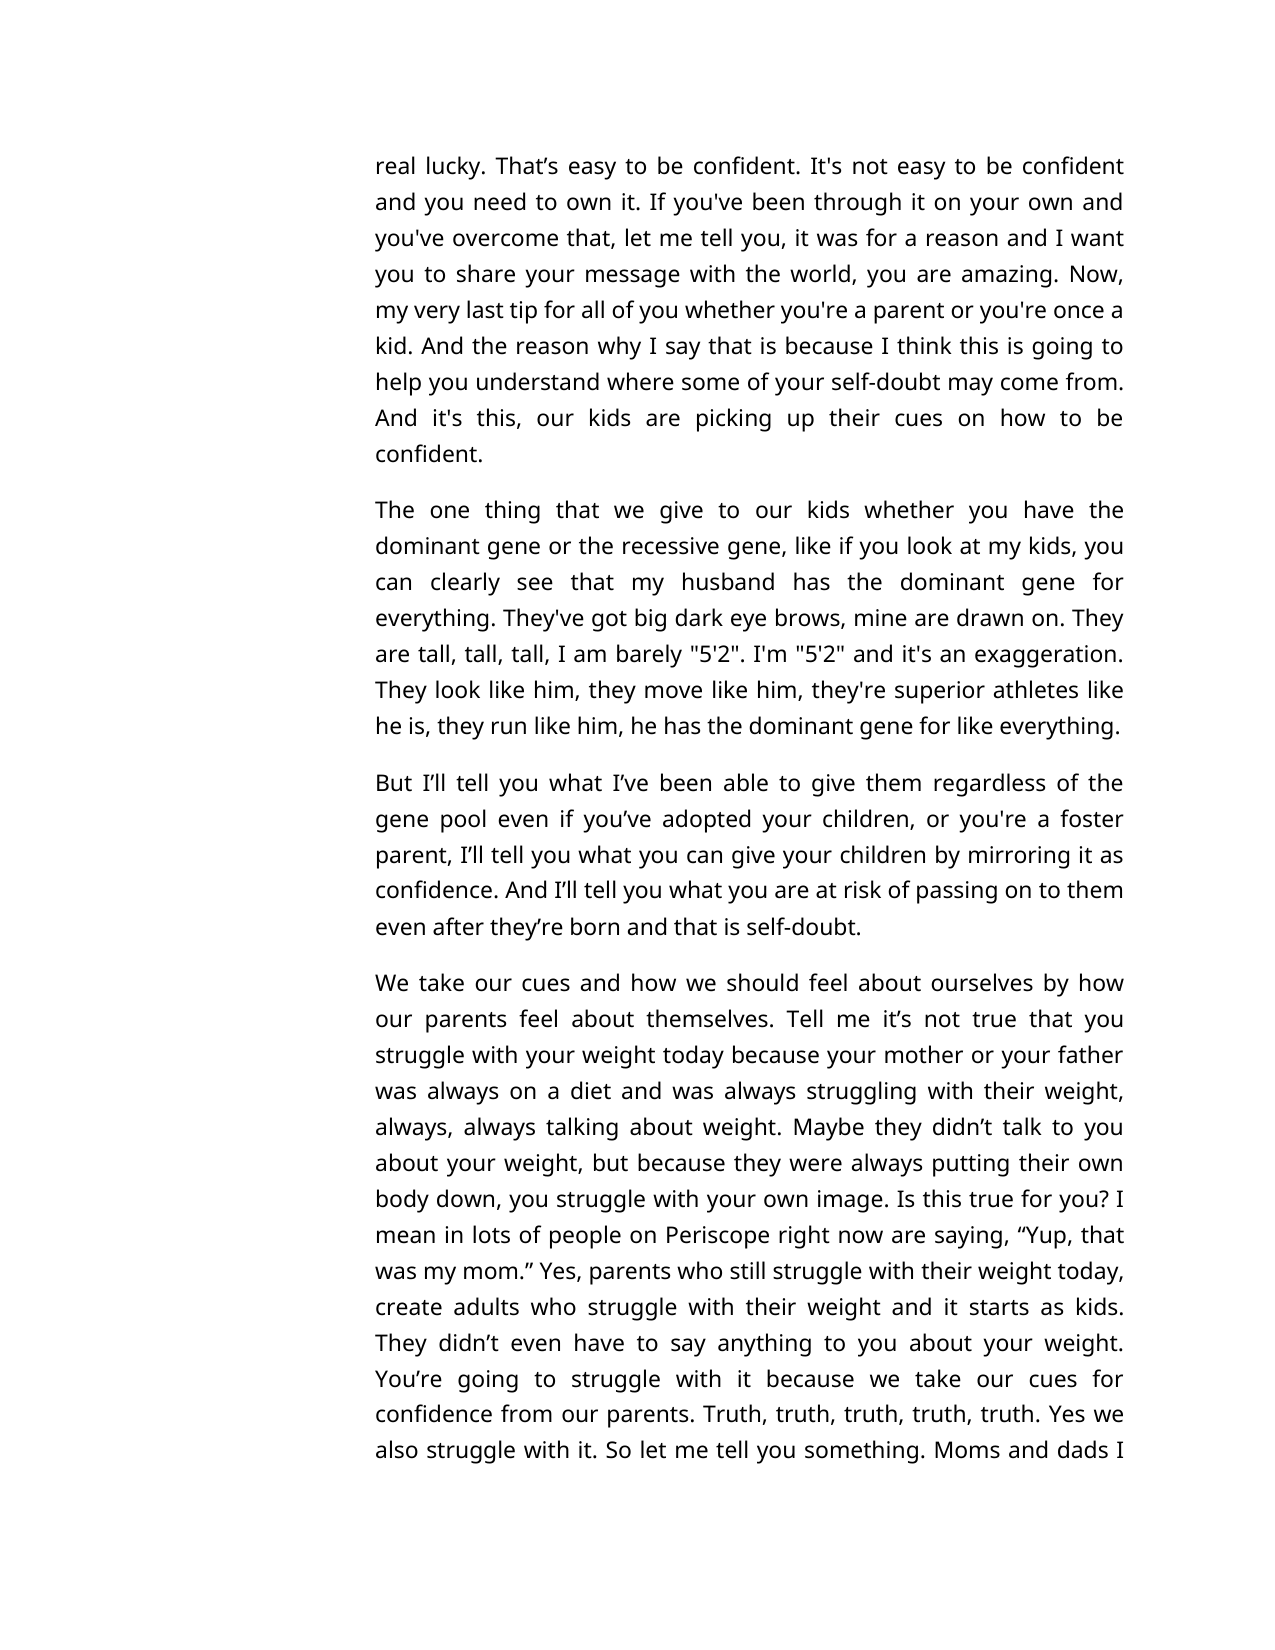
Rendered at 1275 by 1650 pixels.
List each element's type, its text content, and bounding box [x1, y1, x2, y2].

text The one thing that we give to our kids whether you have the dominant gene or the recessive gene, like if you look at my kids, you can clearly see that my husband has the dominant gene for everything. They've got big dark eye brows, mine are drawn on. They are tall, tall, tall, I am barely "5'2". I'm "5'2" and it's an exaggeration. They look like him, they move like him, they're superior athletes like he is, they run like him, he has the dominant gene for like everything. [375, 494, 1125, 741]
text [375, 967, 1125, 1466]
text But I’ll tell you what I’ve been able to give them regardless of the gene pool even if you’ve adopted your children, or you're a foster parent, I’ll tell you what you can give your children by mirroring it as confidence. And I’ll tell you what you are at risk of passing on to them even after they’re born and that is self-doubt. [375, 767, 1125, 942]
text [375, 150, 1125, 469]
